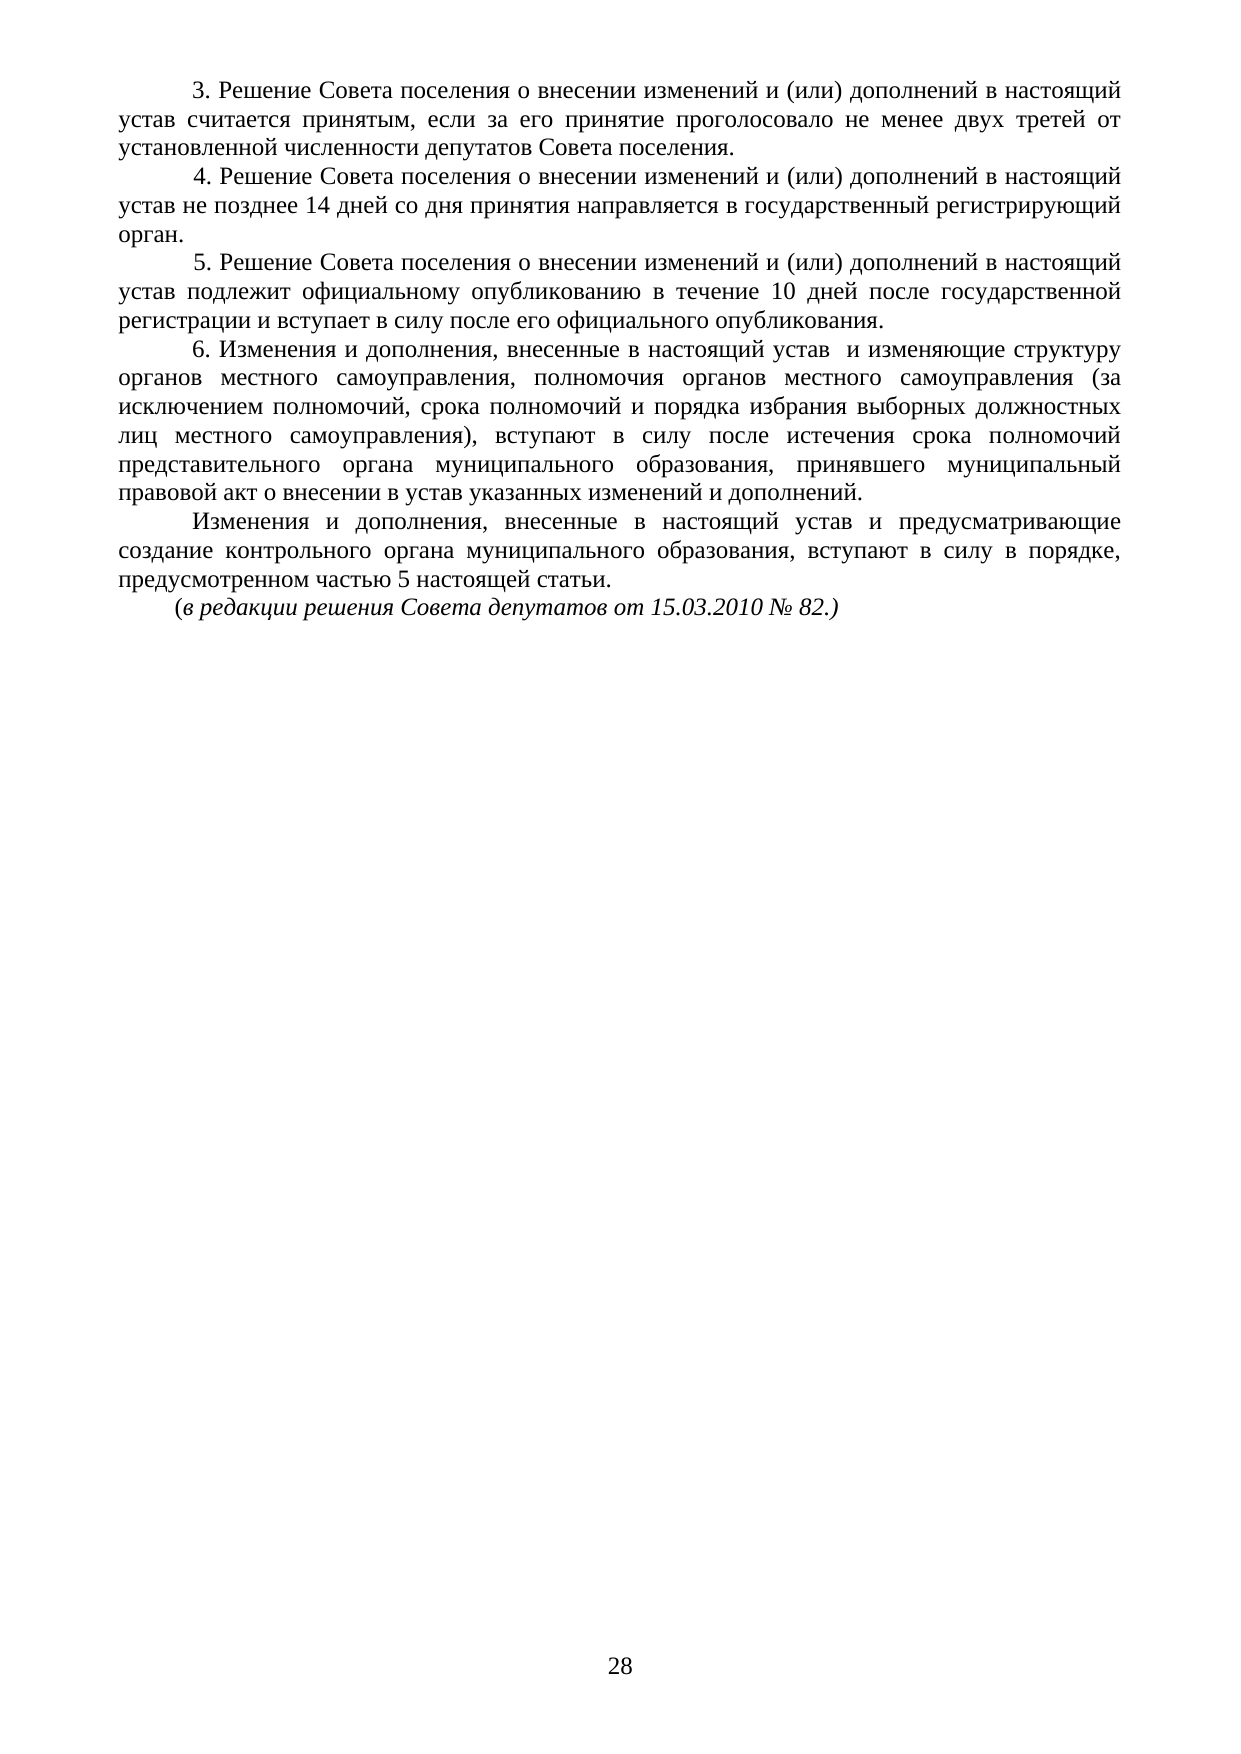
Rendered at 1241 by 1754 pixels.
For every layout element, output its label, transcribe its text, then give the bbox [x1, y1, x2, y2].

text (в редакции решения Совета депутатов от 15.03.2010 № 82.) [118, 592, 1122, 621]
text 5. Решение Совета поселения о внесении изменений и (или) дополнений в настоящий устав подлежит официальному опубликованию в течение 10 дней после государственной регистрации и вступает в силу после его официального опубликования. [118, 247, 1122, 334]
text 4. Решение Совета поселения о внесении изменений и (или) дополнений в настоящий устав не позднее 14 дней со дня принятия направляется в государственный регистрирующий орган. [118, 161, 1122, 247]
text 6. Изменения и дополнения, внесенные в настоящий устав и изменяющие структуру органов местного самоуправления, полномочия органов местного самоуправления (за исключением полномочий, срока полномочий и порядка избрания выборных должностных лиц местного самоуправления), вступают в силу после истечения срока полномочий представительного органа муниципального образования, принявшего муниципальный правовой акт о внесении в устав указанных изменений и дополнений. [118, 334, 1122, 506]
text Изменения и дополнения, внесенные в настоящий устав и предусматривающие создание контрольного органа муниципального образования, вступают в силу в порядке, предусмотренном частью 5 настоящей статьи. [118, 506, 1122, 592]
text 3. Решение Совета поселения о внесении изменений и (или) дополнений в настоящий устав считается принятым, если за его принятие проголосовало не менее двух третей от установленной численности депутатов Совета поселения. [118, 75, 1122, 161]
